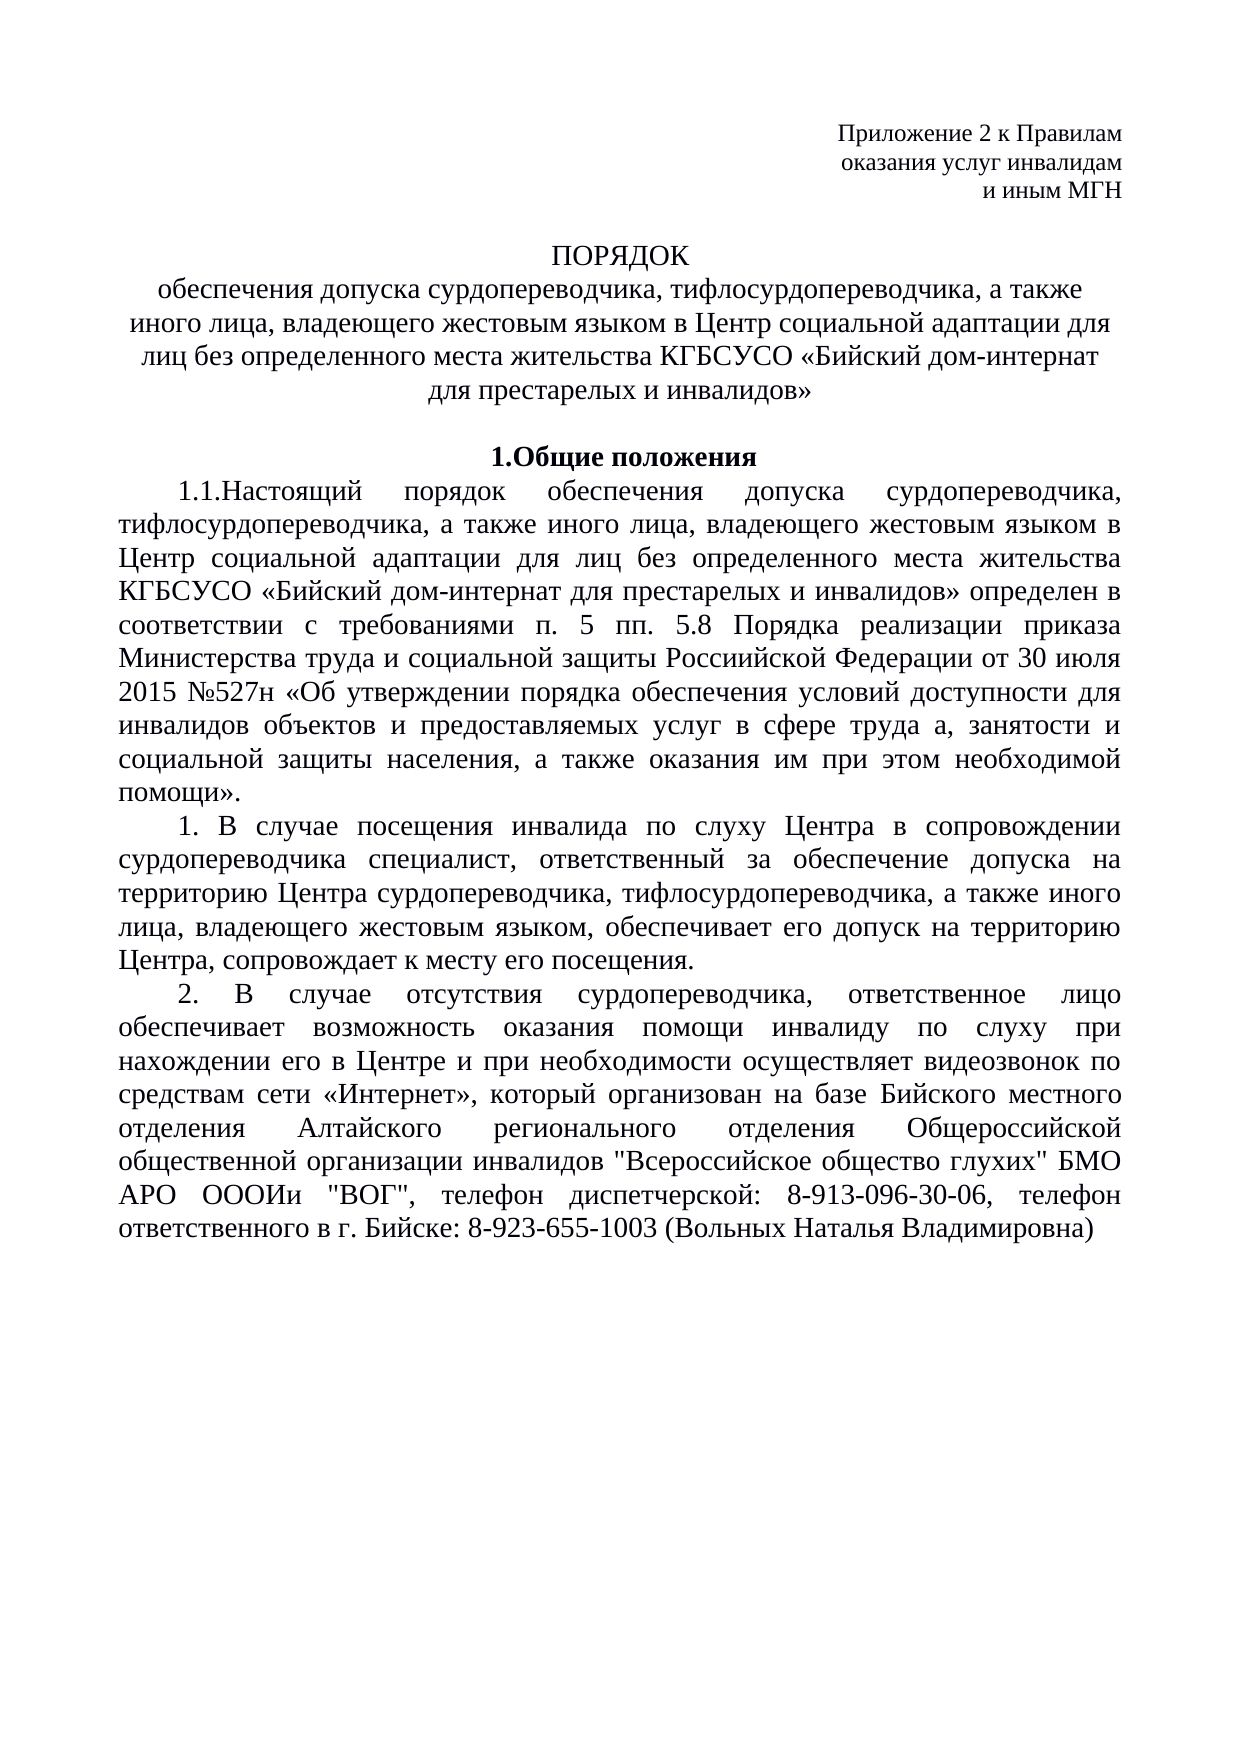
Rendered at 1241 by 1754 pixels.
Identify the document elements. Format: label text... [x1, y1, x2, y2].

text оказания услуг инвалидам [118, 147, 1122, 176]
text 1. В случае посещения инвалида по слуху Центра в сопровождении сурдопереводчика специалист, ответственный за обеспечение допуска на территорию Центра сурдопереводчика, тифлосурдопереводчика, а также иного лица, владеющего жестовым языком, обеспечивает его допуск на территорию Центра, сопровождает к месту его посещения. [118, 808, 1122, 976]
text 1.1.Настоящий порядок обеспечения допуска сурдопереводчика, тифлосурдопереводчика, а также иного лица, владеющего жестовым языком в Центр социальной адаптации для лиц без определенного места жительства КГБСУСО «Бийский дом-интернат для престарелых и инвалидов» определен в соответствии с требованиями п. 5 пп. 5.8 Порядка реализации приказа Министерства труда и социальной защиты Россиийской Федерации от 30 июля 2015 №527н «Об утверждении порядка обеспечения условий доступности для инвалидов объектов и предоставляемых услуг в сфере труда а, занятости и социальной защиты населения, а также оказания им при этом необходимой помощи». [118, 473, 1122, 808]
text 1.Общие положения [118, 439, 1122, 473]
text и иным МГН [118, 176, 1122, 204]
text ПОРЯДОК [118, 238, 1122, 271]
text 2. В случае отсутствия сурдопереводчика, ответственное лицо обеспечивает возможность оказания помощи инвалиду по слуху при нахождении его в Центре и при необходимости осуществляет видеозвонок по средствам сети «Интернет», который организован на базе Бийского местного отделения Алтайского регионального отделения Общероссийской общественной организации инвалидов "Всероссийское общество глухих" БМО АРО ОООИи "ВОГ", телефон диспетчерской: 8-913-096-30-06, телефон ответственного в г. Бийске: 8-923-655-1003 (Вольных Наталья Владимировна) [118, 976, 1122, 1244]
text Приложение 2 к Правилам [118, 118, 1122, 147]
text обеспечения допуска сурдопереводчика, тифлосурдопереводчика, а также иного лица, владеющего жестовым языком в Центр социальной адаптации для лиц без определенного места жительства КГБСУСО «Бийский дом-интернат для престарелых и инвалидов» [118, 271, 1122, 406]
